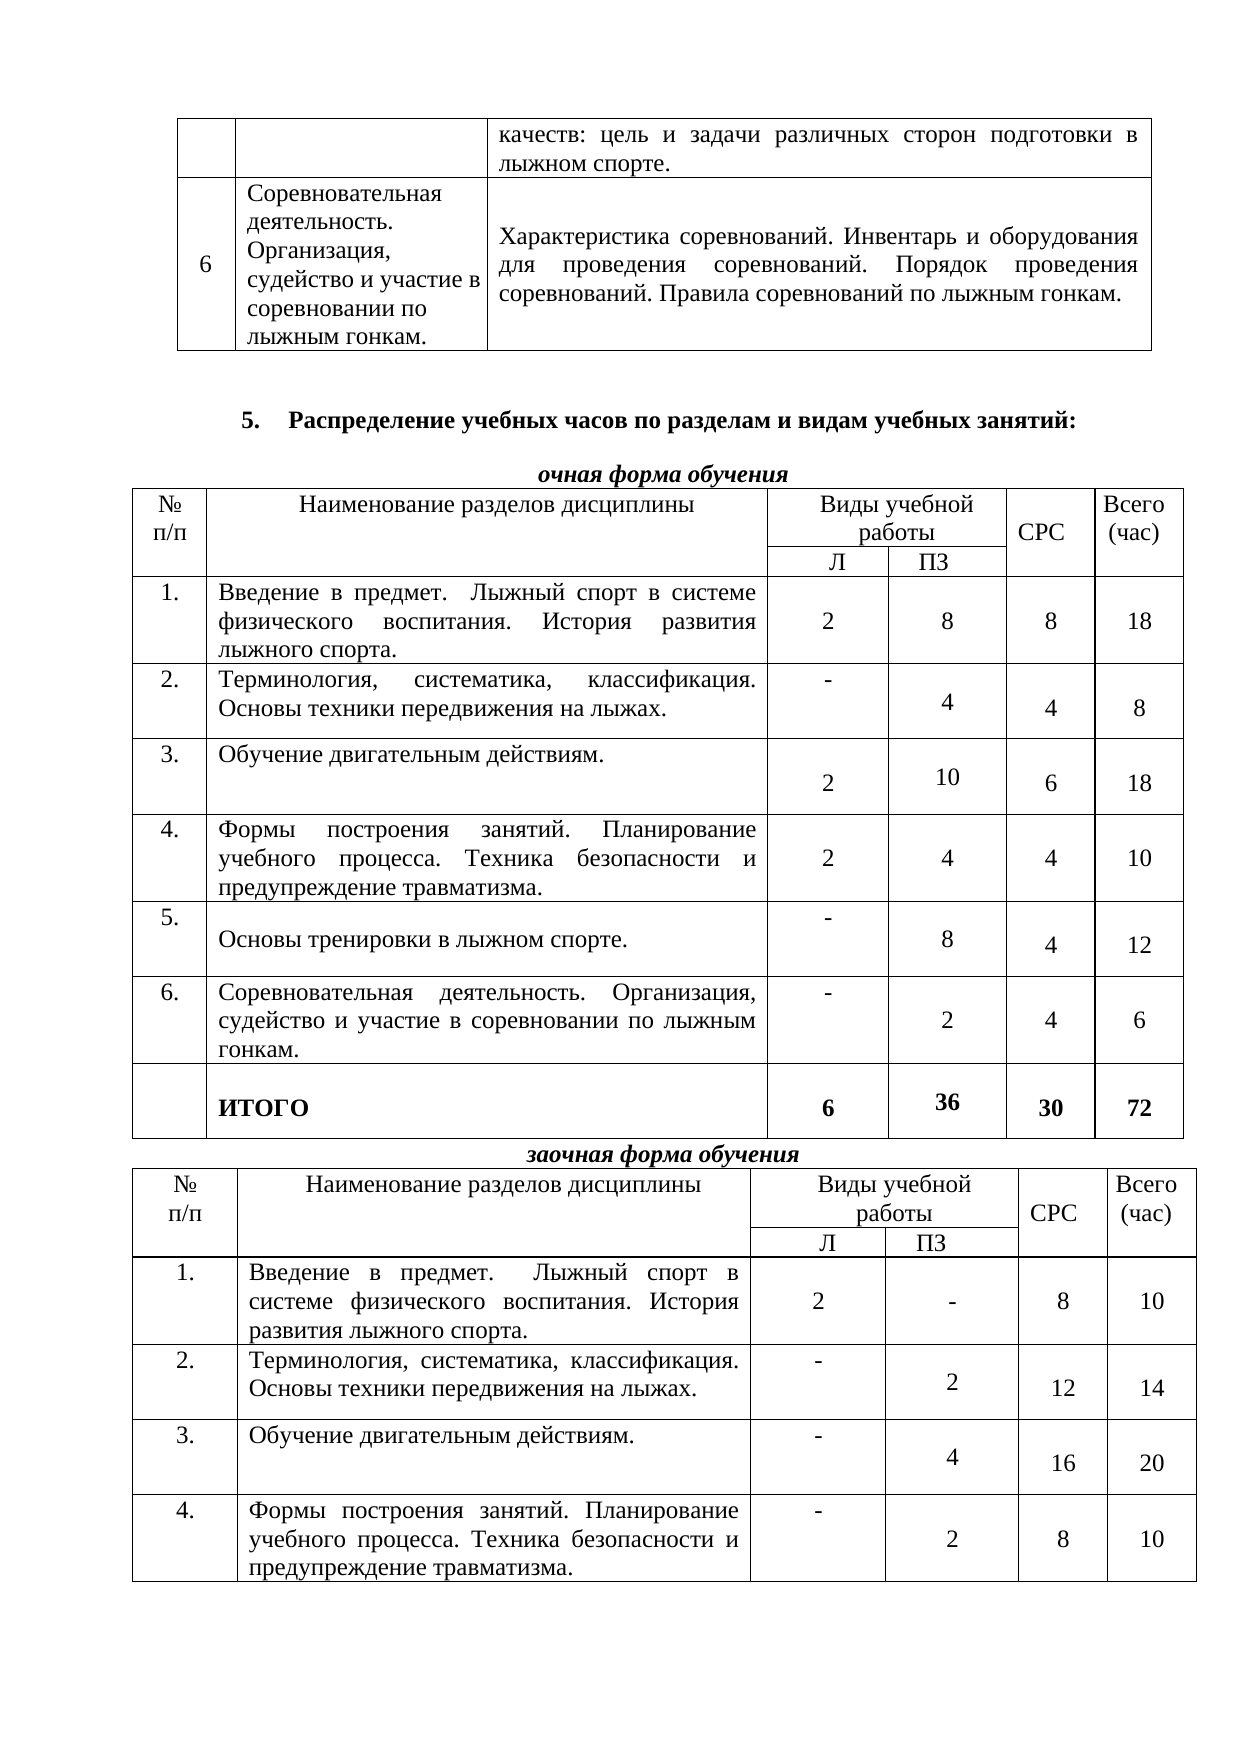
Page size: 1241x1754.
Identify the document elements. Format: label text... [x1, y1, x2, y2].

table_cell 18 [1096, 577, 1183, 663]
table_header Всего (час) [1096, 489, 1183, 576]
table_cell 4 [1007, 977, 1094, 1063]
table_cell 2. [133, 664, 206, 738]
table_cell 8 [1019, 1495, 1107, 1581]
table_header Всего (час) [1108, 1169, 1196, 1256]
table_cell - [768, 664, 888, 738]
table_cell 10 [1108, 1258, 1196, 1344]
table_cell 1. [133, 1258, 237, 1344]
table_cell 6 [1096, 977, 1183, 1063]
table_cell 4 [889, 815, 1006, 901]
table_cell - [768, 977, 888, 1063]
table_cell 4. [133, 815, 206, 901]
table_header № п/п [133, 489, 206, 576]
table_cell Введение в предмет. Лыжный спорт в системе физического воспитания. История развития лыжного спорта. [238, 1258, 750, 1344]
table_cell Л [768, 547, 888, 576]
table_header № п/п [133, 1169, 237, 1256]
table_cell 10 [1108, 1495, 1196, 1581]
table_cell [488, 119, 1151, 177]
table_cell 8 [1096, 664, 1183, 738]
table_cell 18 [1096, 739, 1183, 813]
table_cell - [886, 1258, 1018, 1344]
table_cell 4 [1007, 902, 1094, 976]
table_cell 30 [1007, 1064, 1094, 1138]
table_cell 6 [1007, 739, 1094, 813]
table_cell Терминология, систематика, классификация. Основы техники передвижения на лыжах. [238, 1345, 750, 1419]
table_cell - [768, 902, 888, 976]
table_cell 2 [768, 577, 888, 663]
text очная форма обучения [177, 459, 1152, 488]
table_cell Характеристика соревнований. Инвентарь и оборудования для проведения соревнований. Порядок проведения соревнований. Правила соревнований по лыжным гонкам. [488, 178, 1151, 350]
table_cell - [751, 1420, 885, 1494]
table_cell 10 [889, 739, 1006, 813]
table_cell 8 [889, 902, 1006, 976]
table_cell Обучение двигательным действиям. [238, 1420, 750, 1494]
table_cell - [751, 1495, 885, 1581]
table_cell 5 [178, 119, 235, 177]
table_cell 2 [768, 815, 888, 901]
table_header СРС [1007, 489, 1094, 576]
table_cell 14 [1108, 1345, 1196, 1419]
table_cell 12 [1019, 1345, 1107, 1419]
table_cell 3. [133, 739, 206, 813]
table_cell ИТОГО [207, 1064, 767, 1138]
table_cell Основы тренировки в лыжном спорте. [207, 902, 767, 976]
table_cell 4 [1007, 664, 1094, 738]
table_cell 6 [768, 1064, 888, 1138]
table_cell Формы построения занятий. Планирование учебного процесса. Техника безопасности и предупреждение травматизма. [207, 815, 767, 901]
table_cell 2 [889, 977, 1006, 1063]
table_cell 5. [133, 902, 206, 976]
table_header Виды учебной работы [768, 489, 1006, 546]
table_cell 3. [133, 1420, 237, 1494]
table_cell Формы построения занятий. Планирование учебного процесса. Техника безопасности и предупреждение травматизма. [238, 1495, 750, 1581]
table_cell 4. [133, 1495, 237, 1581]
table_cell 8 [889, 577, 1006, 663]
table_header Виды учебной работы [751, 1169, 1018, 1227]
table_cell ПЗ [889, 547, 1006, 576]
table_cell 4 [1007, 815, 1094, 901]
table_cell 4 [889, 664, 1006, 738]
table_cell 2. [133, 1345, 237, 1419]
table_header Наименование разделов дисциплины [238, 1169, 750, 1256]
table_cell Терминология, систематика, классификация. Основы техники передвижения на лыжах. [207, 664, 767, 738]
table_cell 6 [178, 178, 235, 350]
table_cell Соревновательная деятельность. Организация, судейство и участие в соревновании по лыжным гонкам. [207, 977, 767, 1063]
table_cell 8 [1019, 1258, 1107, 1344]
table_cell 4 [886, 1420, 1018, 1494]
table_header Наименование разделов дисциплины [207, 489, 767, 576]
table_cell [133, 1064, 206, 1138]
table_cell ПЗ [886, 1228, 1018, 1256]
table_cell Л [751, 1228, 885, 1256]
table_cell 12 [1096, 902, 1183, 976]
table_cell Введение в предмет. Лыжный спорт в системе физического воспитания. История развития лыжного спорта. [207, 577, 767, 663]
text заочная форма обучения [177, 1139, 1152, 1168]
table_cell 20 [1108, 1420, 1196, 1494]
table_cell - [751, 1345, 885, 1419]
table_cell 1. [133, 577, 206, 663]
table_cell 2 [768, 739, 888, 813]
table_cell 2 [886, 1345, 1018, 1419]
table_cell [236, 119, 487, 177]
table_cell 72 [1096, 1064, 1183, 1138]
table_cell Обучение двигательным действиям. [207, 739, 767, 813]
table_cell 36 [889, 1064, 1006, 1138]
table_cell 6. [133, 977, 206, 1063]
table_cell 8 [1007, 577, 1094, 663]
table_cell 2 [751, 1258, 885, 1344]
list Распределение учебных часов по разделам и видам учебных занятий: [251, 405, 1152, 434]
table_cell 10 [1096, 815, 1183, 901]
table_cell Соревновательная деятельность. Организация, судейство и участие в соревновании по лыжным гонкам. [236, 178, 487, 350]
table_cell 2 [886, 1495, 1018, 1581]
table_cell 16 [1019, 1420, 1107, 1494]
table_header СРС [1019, 1169, 1107, 1256]
